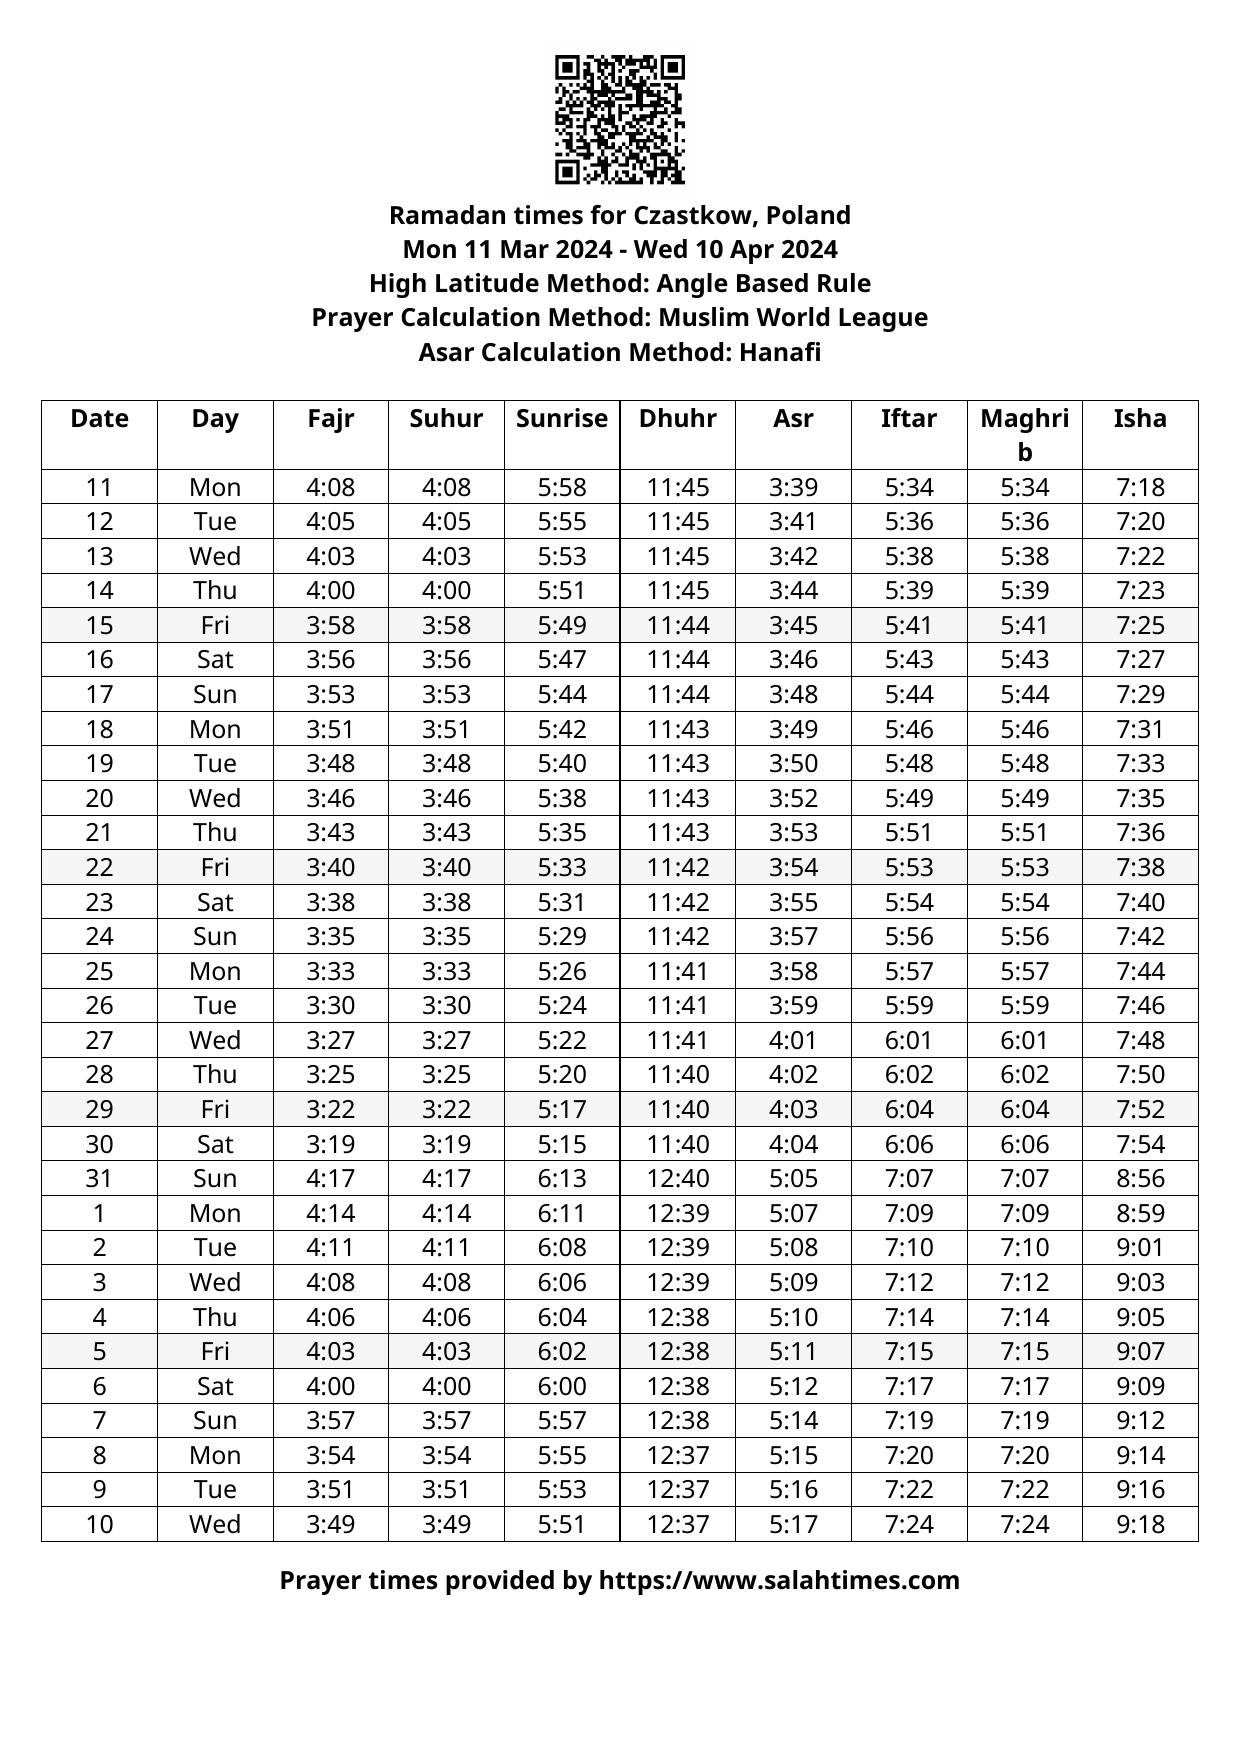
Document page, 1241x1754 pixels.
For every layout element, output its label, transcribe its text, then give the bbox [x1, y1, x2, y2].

table_cell 7:22 [852, 1473, 967, 1506]
table_cell 3:57 [736, 919, 851, 953]
table_cell 3:25 [274, 1058, 388, 1091]
table_cell 5:53 [968, 850, 1082, 884]
table_cell 9:14 [1083, 1438, 1198, 1472]
table_cell 5:36 [968, 504, 1082, 538]
table_cell 12:38 [621, 1369, 735, 1402]
table_cell Thu [158, 816, 273, 849]
table_cell 9:09 [1083, 1369, 1198, 1402]
table_cell 6:02 [968, 1058, 1082, 1091]
table_cell Mon [158, 470, 273, 503]
table_cell 9:03 [1083, 1265, 1198, 1299]
table_cell 3:35 [274, 919, 388, 953]
table_cell 3:48 [274, 746, 388, 780]
table_cell 8:56 [1083, 1161, 1198, 1195]
table_cell 7:22 [968, 1473, 1082, 1506]
table_cell Thu [158, 574, 273, 607]
table_cell Mon [158, 1196, 273, 1229]
table_cell 7:14 [968, 1300, 1082, 1333]
table_cell 7:35 [1083, 781, 1198, 814]
table_cell 3:46 [274, 781, 388, 814]
table_cell 5:05 [736, 1161, 851, 1195]
table_cell 9:12 [1083, 1404, 1198, 1437]
table_cell 3:40 [274, 850, 388, 884]
table_cell 3:46 [389, 781, 504, 814]
table_cell 7:09 [968, 1196, 1082, 1229]
table_cell 6:06 [852, 1127, 967, 1160]
table_header Fajr [274, 401, 388, 469]
table_cell 9:05 [1083, 1300, 1198, 1333]
table_cell 7:36 [1083, 816, 1198, 849]
table_cell 3:33 [389, 954, 504, 987]
table_cell 1 [42, 1196, 157, 1229]
table_cell 29 [42, 1092, 157, 1126]
table_cell 5 [42, 1334, 157, 1368]
table_cell 6:04 [505, 1300, 619, 1333]
table_cell 3:43 [389, 816, 504, 849]
table_cell 3:27 [389, 1023, 504, 1057]
table_cell 7:20 [852, 1438, 967, 1472]
table_cell 11:44 [621, 643, 735, 676]
table_cell 5:10 [736, 1300, 851, 1333]
table_cell 6:00 [505, 1369, 619, 1402]
table_cell Tue [158, 746, 273, 780]
table_cell 3:59 [736, 989, 851, 1022]
table_cell 7:54 [1083, 1127, 1198, 1160]
table_cell 3:50 [736, 746, 851, 780]
table_cell 7:23 [1083, 574, 1198, 607]
table_cell 5:22 [505, 1023, 619, 1057]
table_header Iftar [852, 401, 967, 469]
table_cell 5:51 [505, 574, 619, 607]
table_cell 7 [42, 1404, 157, 1437]
table_cell 22 [42, 850, 157, 884]
table_cell 4:17 [389, 1161, 504, 1195]
table_cell 3:51 [274, 1473, 388, 1506]
table_cell 5:31 [505, 885, 619, 918]
table_header Day [158, 401, 273, 469]
table_cell Sun [158, 677, 273, 711]
table_cell 8 [42, 1438, 157, 1472]
text Prayer Calculation Method: Muslim World League [42, 300, 1198, 334]
table_cell 7:15 [968, 1334, 1082, 1368]
table_cell 3:51 [389, 712, 504, 745]
table_cell 25 [42, 954, 157, 987]
table_header Dhuhr [621, 401, 735, 469]
table_cell 6:11 [505, 1196, 619, 1229]
table_cell 3:41 [736, 504, 851, 538]
table_cell 5:46 [852, 712, 967, 745]
table_cell 6:06 [505, 1265, 619, 1299]
table_cell Fri [158, 850, 273, 884]
table_cell 7:15 [852, 1334, 967, 1368]
table_cell 3:33 [274, 954, 388, 987]
table_header Suhur [389, 401, 504, 469]
table_cell 24 [42, 919, 157, 953]
table_cell Tue [158, 989, 273, 1022]
table_cell 4:00 [389, 574, 504, 607]
table_cell Tue [158, 1473, 273, 1506]
table_cell 5:59 [852, 989, 967, 1022]
table_cell 11:45 [621, 539, 735, 572]
table_cell 6:08 [505, 1231, 619, 1264]
table_cell 30 [42, 1127, 157, 1160]
table_cell 21 [42, 816, 157, 849]
table_cell 13 [42, 539, 157, 572]
table_cell 5:57 [968, 954, 1082, 987]
table_cell 7:20 [968, 1438, 1082, 1472]
table_cell Sat [158, 1369, 273, 1402]
table_cell 5:40 [505, 746, 619, 780]
table_cell 3:40 [389, 850, 504, 884]
table_cell 4:08 [274, 470, 388, 503]
table_cell 7:10 [852, 1231, 967, 1264]
table_cell 4:06 [274, 1300, 388, 1333]
table_cell 5:44 [505, 677, 619, 711]
table_cell 4:03 [389, 539, 504, 572]
table_cell 11 [42, 470, 157, 503]
table_cell 3:27 [274, 1023, 388, 1057]
table_cell 4:08 [389, 470, 504, 503]
table_cell 7:33 [1083, 746, 1198, 780]
table_cell 7:20 [1083, 504, 1198, 538]
table_cell 3:49 [389, 1507, 504, 1541]
table_cell 5:39 [852, 574, 967, 607]
table_cell 5:59 [968, 989, 1082, 1022]
table_cell 3:54 [736, 850, 851, 884]
table_cell 5:14 [736, 1404, 851, 1437]
table_cell Tue [158, 1231, 273, 1264]
table_cell 11:40 [621, 1058, 735, 1091]
table_cell 26 [42, 989, 157, 1022]
table_cell 4:05 [389, 504, 504, 538]
table_cell 4:17 [274, 1161, 388, 1195]
table_cell 27 [42, 1023, 157, 1057]
table_cell 7:27 [1083, 643, 1198, 676]
table_cell 17 [42, 677, 157, 711]
table_cell 6:04 [968, 1092, 1082, 1126]
table_cell 12:37 [621, 1473, 735, 1506]
text High Latitude Method: Angle Based Rule [42, 266, 1198, 300]
table_cell 2 [42, 1231, 157, 1264]
table_cell 12:39 [621, 1231, 735, 1264]
table_cell 8:59 [1083, 1196, 1198, 1229]
table_cell 4:11 [274, 1231, 388, 1264]
table_cell 3:52 [736, 781, 851, 814]
table_cell 11:41 [621, 989, 735, 1022]
table_cell 4:03 [389, 1334, 504, 1368]
table_cell 4:14 [274, 1196, 388, 1229]
table_cell 5:57 [505, 1404, 619, 1437]
table_cell 5:26 [505, 954, 619, 987]
table_cell 16 [42, 643, 157, 676]
table_cell 5:58 [505, 470, 619, 503]
table_header Asr [736, 401, 851, 469]
table_cell 4:05 [274, 504, 388, 538]
table_cell 7:40 [1083, 885, 1198, 918]
table_cell 4:00 [274, 574, 388, 607]
table_cell 15 [42, 608, 157, 642]
table_cell 5:43 [852, 643, 967, 676]
table_cell 12:40 [621, 1161, 735, 1195]
table_cell 5:39 [968, 574, 1082, 607]
table_cell 3:57 [389, 1404, 504, 1437]
table_cell 5:54 [852, 885, 967, 918]
table_cell 3:58 [389, 608, 504, 642]
text Prayer times provided by https://www.salahtimes.com [42, 1563, 1198, 1597]
text Ramadan times for Czastkow, Poland [42, 198, 1198, 232]
table_cell 5:51 [505, 1507, 619, 1541]
table_cell Thu [158, 1058, 273, 1091]
table_cell 3:43 [274, 816, 388, 849]
table_cell 9:18 [1083, 1507, 1198, 1541]
table_cell 3:49 [274, 1507, 388, 1541]
table_cell 18 [42, 712, 157, 745]
table_cell 3:38 [274, 885, 388, 918]
table_cell 7:46 [1083, 989, 1198, 1022]
table_cell 5:15 [736, 1438, 851, 1472]
table_cell Fri [158, 1092, 273, 1126]
table_cell 5:44 [968, 677, 1082, 711]
table_cell 11:42 [621, 885, 735, 918]
table_cell 7:12 [968, 1265, 1082, 1299]
table_cell 5:46 [968, 712, 1082, 745]
table_cell 12:38 [621, 1334, 735, 1368]
table_cell 4:03 [274, 539, 388, 572]
table_cell 5:29 [505, 919, 619, 953]
table_cell 3:58 [736, 954, 851, 987]
table_cell 5:20 [505, 1058, 619, 1091]
table_cell 5:47 [505, 643, 619, 676]
table_cell 7:14 [852, 1300, 967, 1333]
table_cell 4:02 [736, 1058, 851, 1091]
table_header Isha [1083, 401, 1198, 469]
table_cell 7:19 [852, 1404, 967, 1437]
table_cell 9 [42, 1473, 157, 1506]
table_cell 5:41 [968, 608, 1082, 642]
table_cell 11:40 [621, 1127, 735, 1160]
table_cell 3:53 [389, 677, 504, 711]
table_cell 7:22 [1083, 539, 1198, 572]
text Asar Calculation Method: Hanafi [42, 334, 1198, 368]
table_cell 12:38 [621, 1300, 735, 1333]
table_cell 5:56 [968, 919, 1082, 953]
table_cell 9:07 [1083, 1334, 1198, 1368]
table_cell 5:17 [505, 1092, 619, 1126]
table_cell 11:45 [621, 574, 735, 607]
table_cell 3:39 [736, 470, 851, 503]
table_cell 5:44 [852, 677, 967, 711]
table_cell 3:30 [389, 989, 504, 1022]
table_cell 4:01 [736, 1023, 851, 1057]
table_cell 5:38 [505, 781, 619, 814]
table_cell 12:39 [621, 1265, 735, 1299]
table_cell 5:49 [852, 781, 967, 814]
table_cell Wed [158, 1507, 273, 1541]
table_cell 11:40 [621, 1092, 735, 1126]
table_cell 7:48 [1083, 1023, 1198, 1057]
table_cell 3:51 [274, 712, 388, 745]
table_cell 5:17 [736, 1507, 851, 1541]
table_cell 7:24 [968, 1507, 1082, 1541]
table_header Date [42, 401, 157, 469]
table_cell 11:41 [621, 1023, 735, 1057]
text Mon 11 Mar 2024 - Wed 10 Apr 2024 [42, 232, 1198, 266]
table_cell 10 [42, 1507, 157, 1541]
table_cell 4:08 [389, 1265, 504, 1299]
table_cell 4:08 [274, 1265, 388, 1299]
table_cell 7:38 [1083, 850, 1198, 884]
table_cell Sun [158, 919, 273, 953]
table_cell 12:39 [621, 1196, 735, 1229]
table_cell 3:25 [389, 1058, 504, 1091]
table_cell 5:36 [852, 504, 967, 538]
table_cell 7:07 [968, 1161, 1082, 1195]
table_cell 5:53 [852, 850, 967, 884]
table_cell 5:34 [852, 470, 967, 503]
table_cell 5:16 [736, 1473, 851, 1506]
table_cell 7:09 [852, 1196, 967, 1229]
table_cell 4:00 [389, 1369, 504, 1402]
table_cell 4:00 [274, 1369, 388, 1402]
table_cell 3:42 [736, 539, 851, 572]
table_cell 3:45 [736, 608, 851, 642]
table_cell 5:49 [968, 781, 1082, 814]
table_cell 5:11 [736, 1334, 851, 1368]
table_cell Wed [158, 1023, 273, 1057]
table_cell 5:34 [968, 470, 1082, 503]
table_cell 11:42 [621, 850, 735, 884]
table_cell 3:48 [389, 746, 504, 780]
table_cell 3:49 [736, 712, 851, 745]
table_cell 3:44 [736, 574, 851, 607]
table_cell 11:43 [621, 781, 735, 814]
table_cell Fri [158, 1334, 273, 1368]
table_cell 6:13 [505, 1161, 619, 1195]
table_cell 7:10 [968, 1231, 1082, 1264]
table_cell 11:42 [621, 919, 735, 953]
table_cell 31 [42, 1161, 157, 1195]
table_cell 5:57 [852, 954, 967, 987]
table_cell 11:44 [621, 608, 735, 642]
table_cell Sun [158, 1161, 273, 1195]
table_cell 7:52 [1083, 1092, 1198, 1126]
table_cell Mon [158, 1438, 273, 1472]
table_cell 3:56 [274, 643, 388, 676]
table_cell Wed [158, 539, 273, 572]
table_cell 4:03 [736, 1092, 851, 1126]
table_cell 5:33 [505, 850, 619, 884]
table_cell 7:50 [1083, 1058, 1198, 1091]
table_cell 12 [42, 504, 157, 538]
table_cell 6:04 [852, 1092, 967, 1126]
table_cell 6:02 [852, 1058, 967, 1091]
table_cell 6:01 [968, 1023, 1082, 1057]
table_cell 4:03 [274, 1334, 388, 1368]
table_cell 3:35 [389, 919, 504, 953]
table_cell 3:56 [389, 643, 504, 676]
table_cell Sat [158, 1127, 273, 1160]
table_cell 5:24 [505, 989, 619, 1022]
table_cell 4:06 [389, 1300, 504, 1333]
table_cell 7:18 [1083, 470, 1198, 503]
table_cell 6:01 [852, 1023, 967, 1057]
table_cell 12:37 [621, 1507, 735, 1541]
table_cell Sat [158, 885, 273, 918]
table_cell 4:14 [389, 1196, 504, 1229]
table_cell 3:30 [274, 989, 388, 1022]
table_cell 3:22 [389, 1092, 504, 1126]
table_cell 11:41 [621, 954, 735, 987]
table_cell Fri [158, 608, 273, 642]
table_cell 5:56 [852, 919, 967, 953]
table_cell 6:02 [505, 1334, 619, 1368]
table_cell 7:07 [852, 1161, 967, 1195]
table_cell 7:17 [852, 1369, 967, 1402]
table_cell 5:42 [505, 712, 619, 745]
table_cell 5:15 [505, 1127, 619, 1160]
table_cell 7:25 [1083, 608, 1198, 642]
table_cell 7:44 [1083, 954, 1198, 987]
table_cell 5:49 [505, 608, 619, 642]
table_cell 7:29 [1083, 677, 1198, 711]
table_cell 28 [42, 1058, 157, 1091]
table_cell 9:01 [1083, 1231, 1198, 1264]
table_cell 3:53 [274, 677, 388, 711]
table_cell 5:53 [505, 1473, 619, 1506]
table_cell 5:55 [505, 1438, 619, 1472]
table_cell 7:31 [1083, 712, 1198, 745]
table_cell 5:54 [968, 885, 1082, 918]
table_cell 5:48 [968, 746, 1082, 780]
table_cell 3:48 [736, 677, 851, 711]
table_cell 5:43 [968, 643, 1082, 676]
table_cell 3:22 [274, 1092, 388, 1126]
table_cell 5:38 [968, 539, 1082, 572]
table_cell 23 [42, 885, 157, 918]
table_cell Thu [158, 1300, 273, 1333]
table_cell 3:58 [274, 608, 388, 642]
table_cell 11:44 [621, 677, 735, 711]
table_cell 3:55 [736, 885, 851, 918]
table_cell Wed [158, 1265, 273, 1299]
table_cell Wed [158, 781, 273, 814]
table_cell 5:51 [968, 816, 1082, 849]
table_cell Sat [158, 643, 273, 676]
table_cell 7:17 [968, 1369, 1082, 1402]
table_cell 20 [42, 781, 157, 814]
table_cell 5:09 [736, 1265, 851, 1299]
table_cell Mon [158, 954, 273, 987]
table_cell 5:35 [505, 816, 619, 849]
table_cell 6:06 [968, 1127, 1082, 1160]
table_cell 3:51 [389, 1473, 504, 1506]
table_cell 4:11 [389, 1231, 504, 1264]
table_cell 3:54 [274, 1438, 388, 1472]
table_cell 3:38 [389, 885, 504, 918]
table_cell 4 [42, 1300, 157, 1333]
table_cell 3:53 [736, 816, 851, 849]
table_cell 3:19 [274, 1127, 388, 1160]
table_cell 5:38 [852, 539, 967, 572]
table_cell 7:12 [852, 1265, 967, 1299]
table_cell 5:48 [852, 746, 967, 780]
table_cell 19 [42, 746, 157, 780]
table_cell 7:42 [1083, 919, 1198, 953]
table_cell 11:43 [621, 746, 735, 780]
table_cell 3:46 [736, 643, 851, 676]
table_cell 5:41 [852, 608, 967, 642]
table_cell 11:45 [621, 470, 735, 503]
table_cell 9:16 [1083, 1473, 1198, 1506]
table_cell 7:24 [852, 1507, 967, 1541]
table_cell 11:43 [621, 712, 735, 745]
table_cell 14 [42, 574, 157, 607]
table_header Sunrise [505, 401, 619, 469]
table_cell 5:51 [852, 816, 967, 849]
table_cell 3:57 [274, 1404, 388, 1437]
table_cell Mon [158, 712, 273, 745]
table_cell 6 [42, 1369, 157, 1402]
table_cell 12:38 [621, 1404, 735, 1437]
table_cell 11:45 [621, 504, 735, 538]
table_cell 5:55 [505, 504, 619, 538]
table_cell 3:19 [389, 1127, 504, 1160]
table_cell 5:08 [736, 1231, 851, 1264]
table_cell 7:19 [968, 1404, 1082, 1437]
table_cell 11:43 [621, 816, 735, 849]
table_cell 5:53 [505, 539, 619, 572]
table_cell Tue [158, 504, 273, 538]
table_cell Sun [158, 1404, 273, 1437]
table_cell 3:54 [389, 1438, 504, 1472]
picture [542, 41, 699, 198]
table_cell 4:04 [736, 1127, 851, 1160]
table_cell 3 [42, 1265, 157, 1299]
table_cell 5:12 [736, 1369, 851, 1402]
table_header Maghrib [968, 401, 1082, 469]
table_cell 12:37 [621, 1438, 735, 1472]
table_cell 5:07 [736, 1196, 851, 1229]
